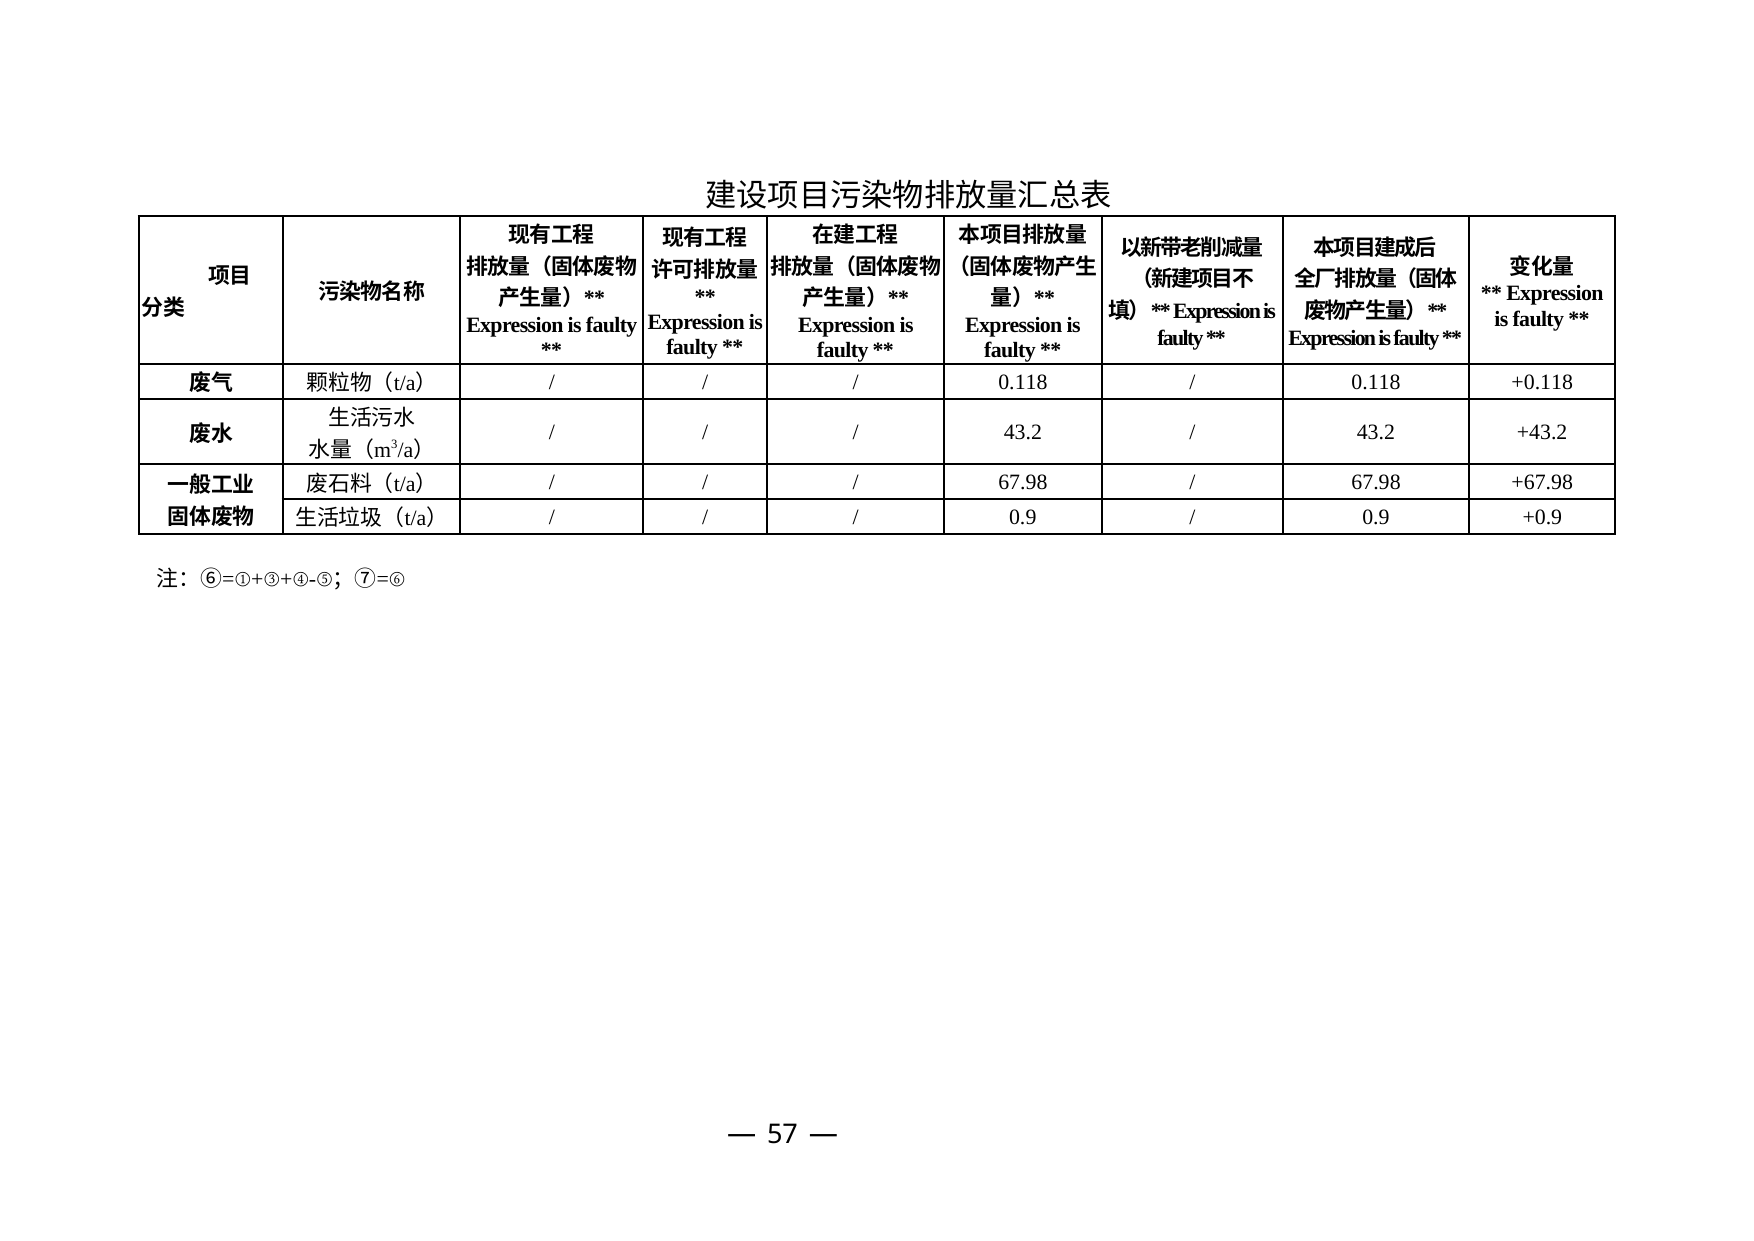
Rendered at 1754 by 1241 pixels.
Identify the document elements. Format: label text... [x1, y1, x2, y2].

table_header 变化量 ⑦ [1470, 217, 1614, 362]
table_cell 生活垃圾（t/a） [284, 500, 459, 532]
table_header 项目 分类 [140, 217, 282, 362]
table_cell / [768, 500, 943, 532]
table_cell +43.2 [1470, 400, 1614, 463]
text 建设项目污染物排放量汇总表 [112, 170, 1641, 215]
table_cell 43.2 [1284, 400, 1468, 463]
table_cell / [644, 365, 766, 398]
table_cell / [644, 500, 766, 532]
table_header 本项目建成后 全厂排放量（固体废物产生量）⑥ [1284, 217, 1468, 362]
table_header 污染物名称 [284, 217, 459, 362]
table_header 现有工程 许可排放量② [644, 217, 766, 362]
table_cell 0.118 [945, 365, 1101, 398]
table_cell / [461, 465, 642, 498]
table_cell 0.9 [1284, 500, 1468, 532]
table_cell 生活污水 水量（m3/a） [284, 400, 459, 463]
table_cell / [768, 365, 943, 398]
table_cell / [768, 465, 943, 498]
table_cell 0.9 [945, 500, 1101, 532]
table_cell / [1103, 465, 1282, 498]
table_cell 43.2 [945, 400, 1101, 463]
table_header 现有工程 排放量（固体废物产生量）① [461, 217, 642, 362]
table_cell 67.98 [945, 465, 1101, 498]
table_cell / [644, 400, 766, 463]
table_cell 67.98 [1284, 465, 1468, 498]
table_cell / [768, 400, 943, 463]
table_cell 废石料（t/a） [284, 465, 459, 498]
table_cell 一般工业 固体废物 [140, 465, 282, 532]
table_cell +0.118 [1470, 365, 1614, 398]
table_cell +0.9 [1470, 500, 1614, 532]
table_header 以新带老削减量 （新建项目不填）⑤ [1103, 217, 1282, 362]
table_cell / [461, 365, 642, 398]
table_cell 废气 [140, 365, 282, 398]
table_cell / [461, 400, 642, 463]
table_cell 废水 [140, 400, 282, 463]
table_cell / [1103, 365, 1282, 398]
table_header 本项目排放量（固体废物产生量）④ [945, 217, 1101, 362]
table_cell 0.118 [1284, 365, 1468, 398]
table_cell 颗粒物（t/a） [284, 365, 459, 398]
table_cell / [644, 465, 766, 498]
table_cell +67.98 [1470, 465, 1614, 498]
text 注：⑥=①+③+④-⑤；⑦=⑥ [112, 561, 1641, 592]
table_header 在建工程 排放量（固体废物产生量）③ [768, 217, 943, 362]
table_cell / [461, 500, 642, 532]
table_cell / [1103, 400, 1282, 463]
table_cell / [1103, 500, 1282, 532]
